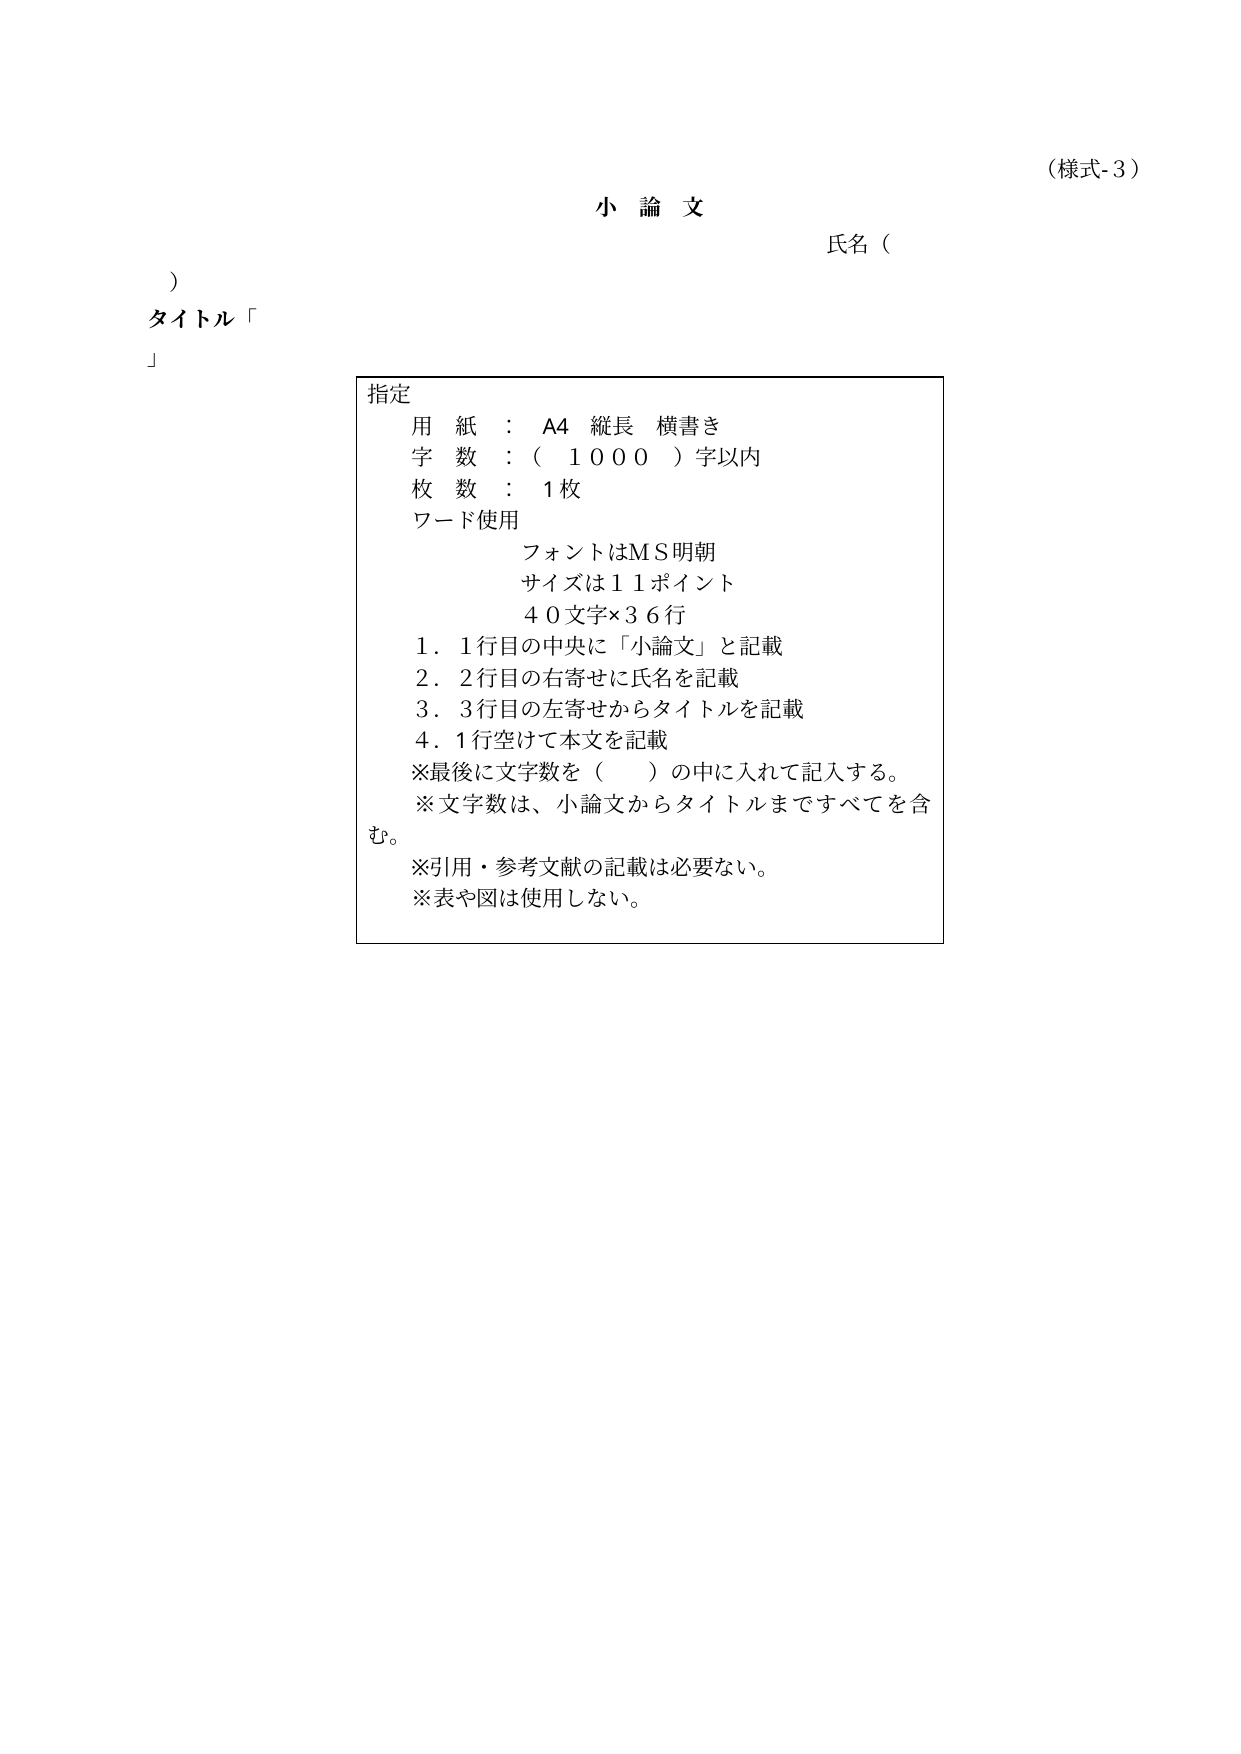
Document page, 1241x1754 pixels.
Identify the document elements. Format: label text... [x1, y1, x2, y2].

text タイトル「 」 [148, 300, 1152, 375]
table_header 指定 用 紙 ： A4 縦長 横書き 字 数 ：（ １０００ ）字以内 枚 数 ： 1枚 ワード使用 フォントはＭＳ明朝 サイズは１１ポイント ４０文字×３６行 １．１行目の中央に「小論文」と記載 ２．２行目の右寄せに氏名を記載 ３．３行目の左寄せからタイトルを記載 ４．1行空けて本文を記載 ※最後に文字数を（ ）の中に入れて記入する。 ※文字数は、小論文からタイトルまですべてを含む。 ※引用・参考文献の記載は必要ない。 ※表や図は使用しない。 [357, 378, 943, 943]
text 小 論 文 [148, 187, 1152, 225]
text （様式-３） [148, 150, 1152, 187]
text 氏名（ ） [148, 225, 1152, 300]
